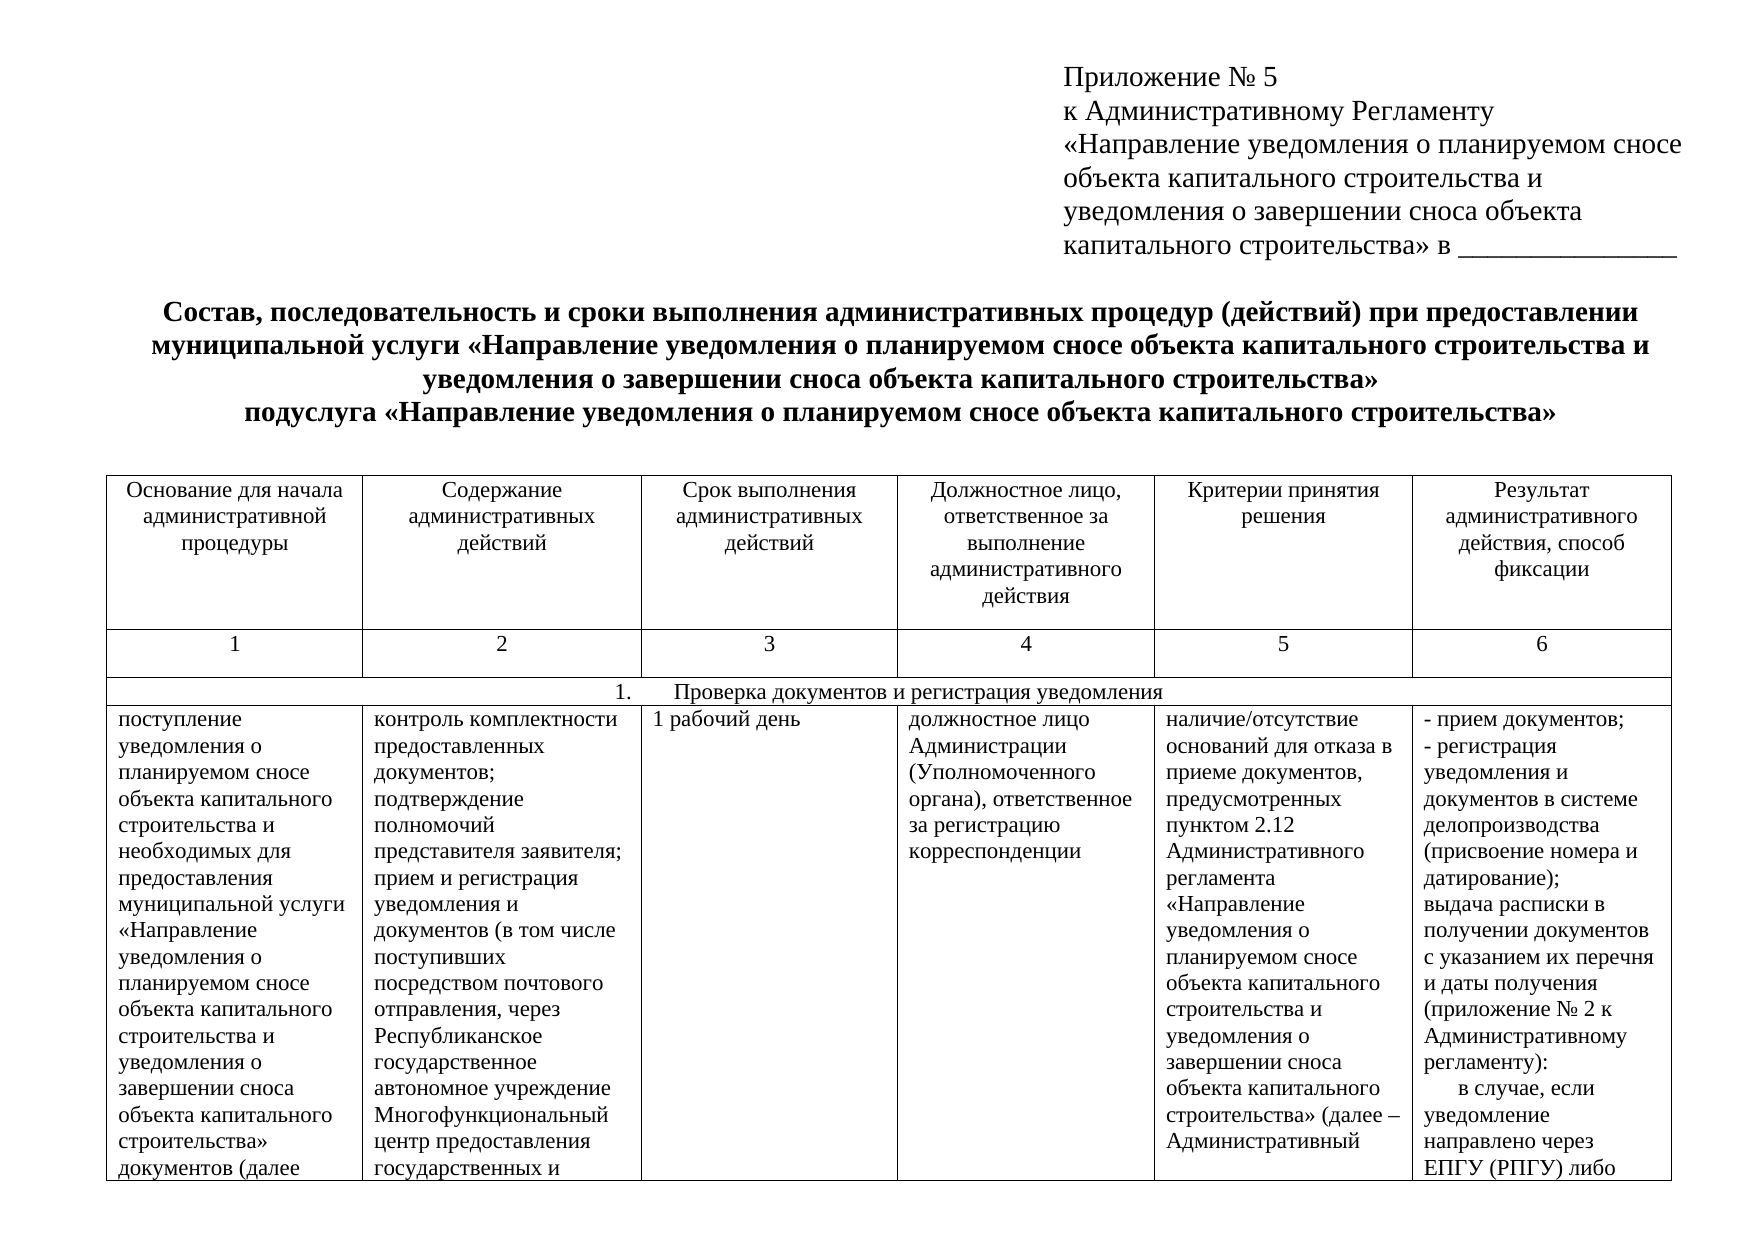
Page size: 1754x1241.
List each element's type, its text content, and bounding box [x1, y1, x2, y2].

table_cell Проверка документов и регистрация уведомления [107, 678, 1671, 704]
table_cell 5 [1155, 630, 1412, 677]
table_cell 1 рабочий день [642, 706, 897, 1180]
table_cell 6 [1413, 630, 1671, 677]
table_cell 1 [107, 630, 362, 677]
table_header Основание для начала административной процедуры [107, 476, 362, 629]
table_cell 2 [363, 630, 641, 677]
table_header Критерии принятия решения [1155, 476, 1412, 629]
text подуслуга «Направление уведомления о планируемом сносе объекта капитального строительства» [118, 394, 1683, 428]
text к Административному Регламенту [1063, 93, 1683, 126]
table_cell 3 [642, 630, 897, 677]
table_cell должностное лицо Администрации (Уполномоченного органа), ответственное за регистрацию корреспонденции [898, 706, 1154, 1180]
table_cell 4 [898, 630, 1154, 677]
table_header Срок выполнения административных действий [642, 476, 897, 629]
text «Направление уведомления о планируемом сносе объекта капитального строительства и уведомления о завершении сноса объекта капитального строительства» в _______________ [1063, 126, 1683, 260]
table_header Содержание административных действий [363, 476, 641, 629]
table_header Должностное лицо, ответственное за выполнение административного действия [898, 476, 1154, 629]
text Состав, последовательность и сроки выполнения административных процедур (действий) при предоставлении муниципальной услуги «Направление уведомления о планируемом сносе объекта капитального строительства и уведомления о завершении сноса объекта капитального строительства» [118, 294, 1683, 394]
table_header Результат административного действия, способ фиксации [1413, 476, 1671, 629]
text Приложение № 5 [1063, 59, 1683, 93]
